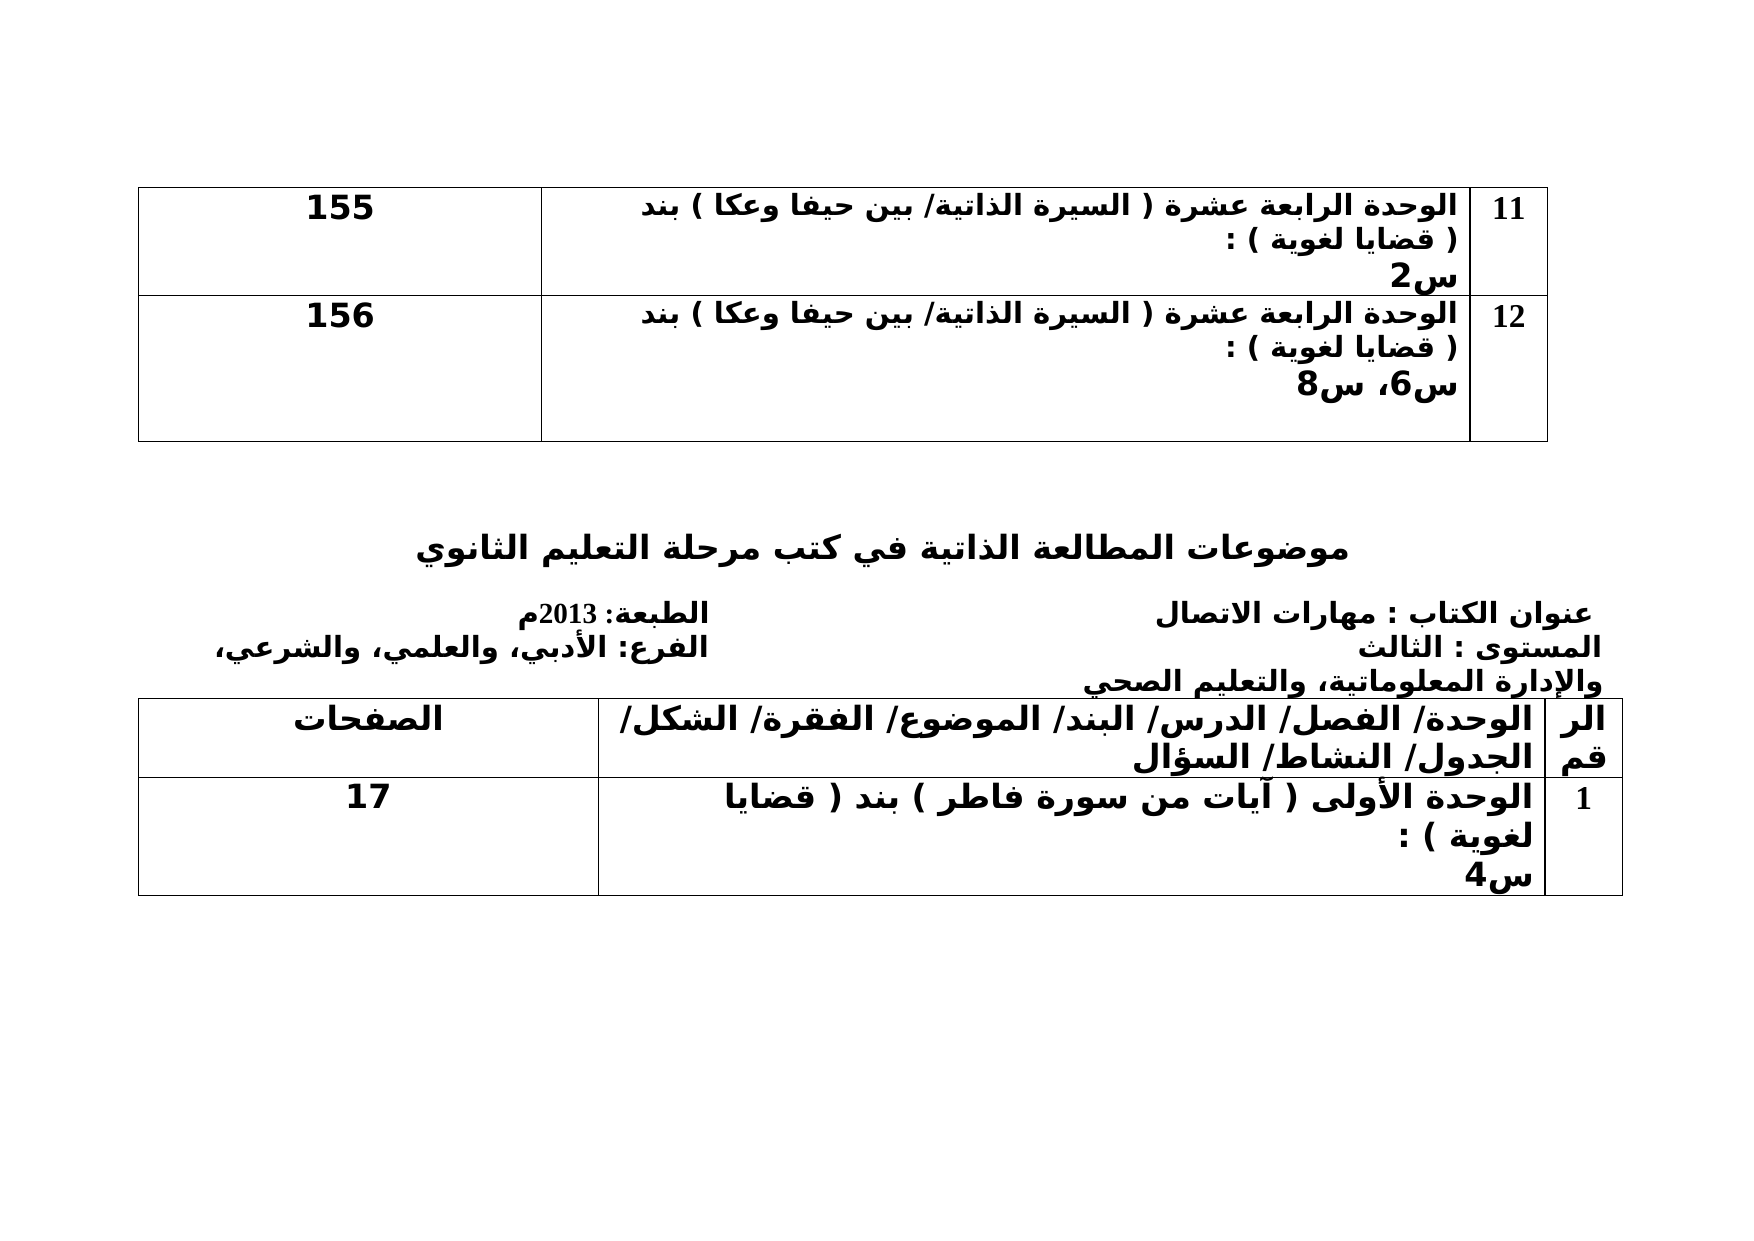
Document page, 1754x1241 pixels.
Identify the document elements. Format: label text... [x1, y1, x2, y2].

table_cell الوحدة الرابعة عشرة ( السيرة الذاتية/ بين حيفا وعكا ) بند ( قضايا لغوية ) : س2 [542, 188, 1469, 295]
table_header الصفحات [139, 699, 598, 777]
table_cell 1 [1546, 778, 1622, 894]
table_cell 17 [139, 778, 598, 894]
text المستوى : الثالث الفرع: الأدبي، والعلمي، والشرعي، والإدارة المعلوماتية، والتعليم الصحي [150, 630, 1604, 698]
table_header الوحدة/ الفصل/ الدرس/ البند/ الموضوع/ الفقرة/ الشكل/ الجدول/ النشاط/ السؤال [599, 699, 1544, 777]
table_cell الوحدة الرابعة عشرة ( السيرة الذاتية/ بين حيفا وعكا ) بند ( قضايا لغوية ) : س6، س8 [542, 296, 1469, 441]
text موضوعات المطالعة الذاتية في كتب مرحلة التعليم الثانوي [150, 528, 1604, 567]
table_cell 155 [139, 188, 541, 295]
table_cell 11 [1471, 188, 1547, 295]
table_cell 12 [1471, 296, 1547, 441]
text عنوان الكتاب : مهارات الاتصال الطبعة: 2013م [150, 596, 1604, 630]
table_cell الوحدة الأولى ( آيات من سورة فاطر ) بند ( قضايا لغوية ) : س4 [599, 778, 1544, 894]
table_header الرقم [1546, 699, 1622, 777]
table_cell 156 [139, 296, 541, 441]
